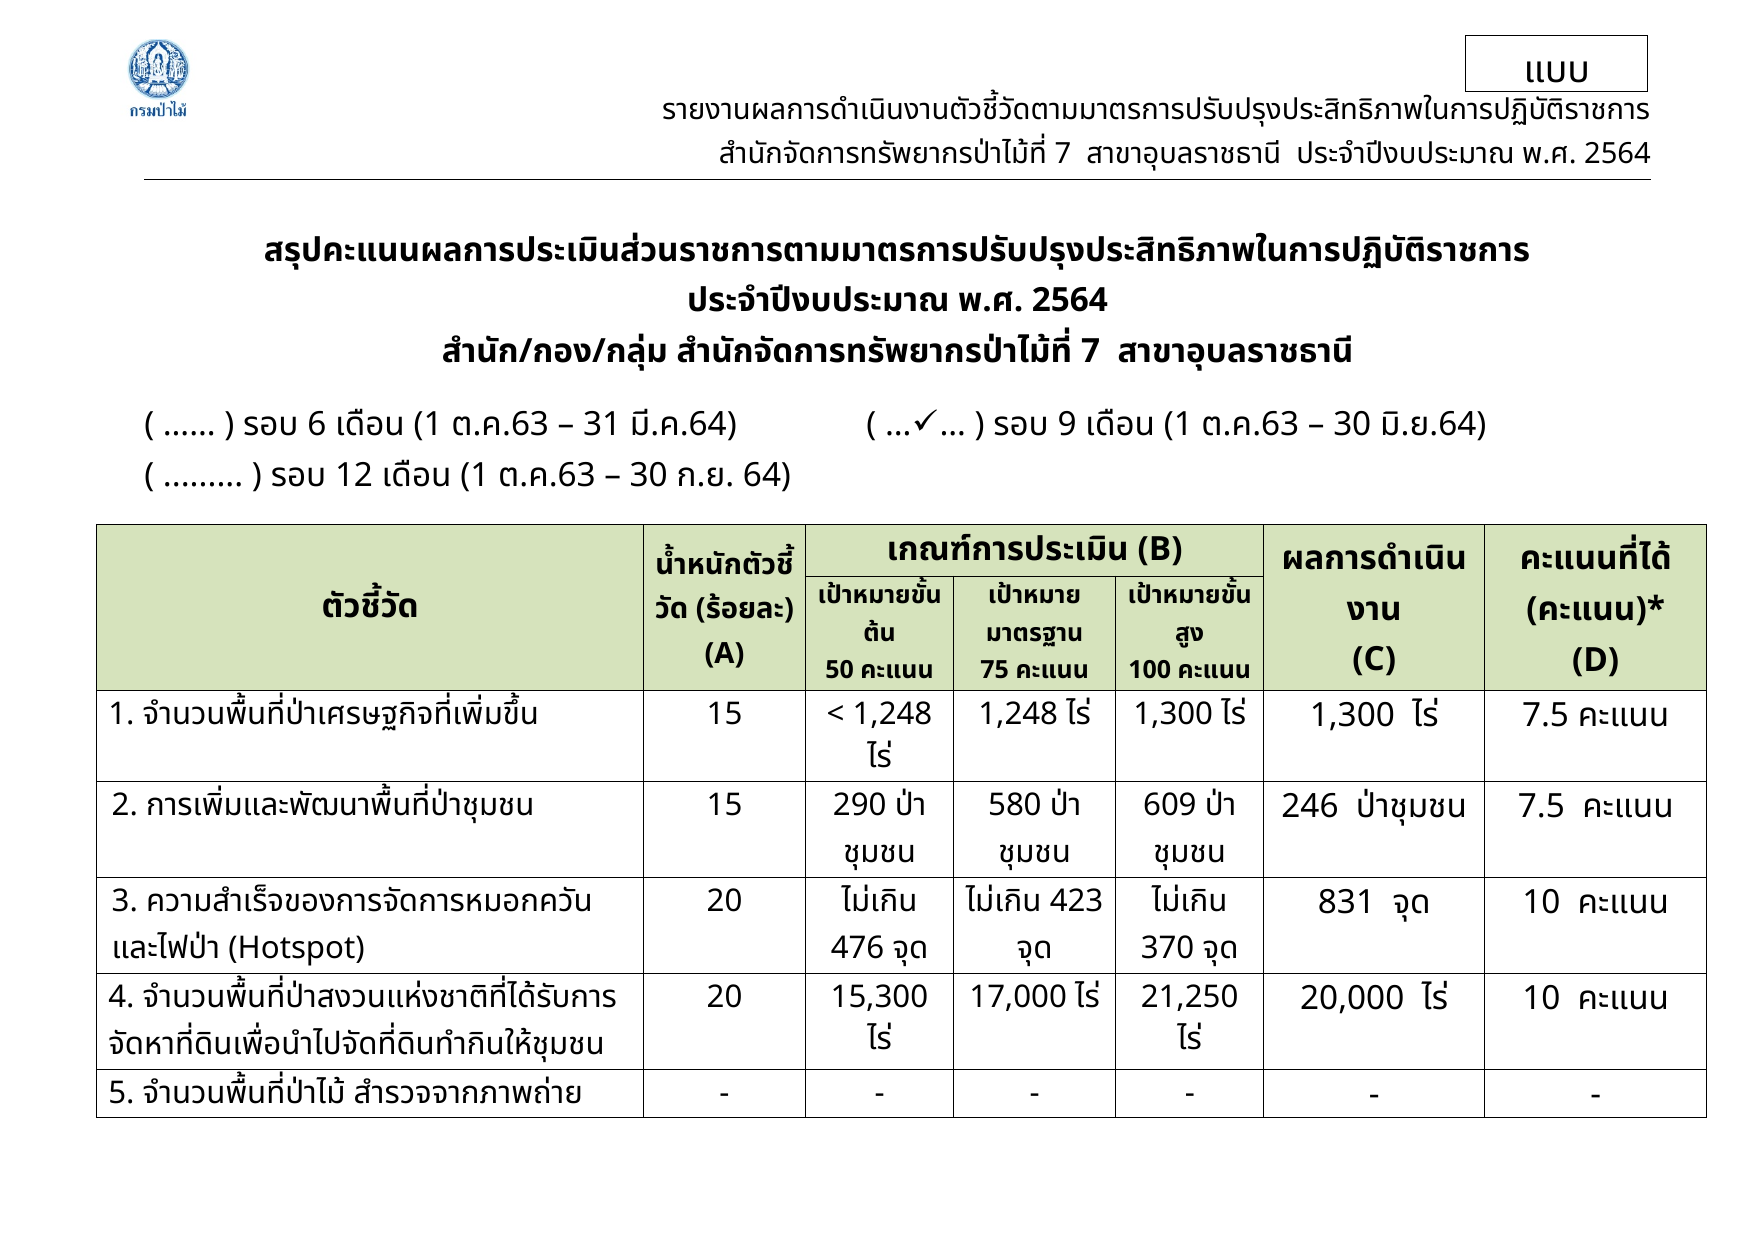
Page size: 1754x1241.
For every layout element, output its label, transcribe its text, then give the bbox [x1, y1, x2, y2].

table_cell 1. จำนวนพื้นที่ป่าเศรษฐกิจที่เพิ่มขึ้น [97, 691, 643, 781]
table_cell ไม่เกิน 423 จุด [954, 878, 1115, 973]
table_cell 1,248 ไร่ [954, 691, 1115, 781]
table_cell 17,000 ไร่ [954, 974, 1115, 1068]
table_cell 3. ความสำเร็จของการจัดการหมอกควันและไฟป่า (Hotspot) [97, 878, 643, 973]
table_header ผลการดำเนินงาน (C) [1264, 525, 1484, 690]
table_cell < 1,248 ไร่ [806, 691, 953, 781]
text สรุปคะแนนผลการประเมินส่วนราชการตามมาตรการปรับปรุงประสิทธิภาพในการปฏิบัติราชการ [144, 226, 1651, 276]
text ( …… ) รอบ 6 เดือน (1 ต.ค.63 – 31 มี.ค.64) ( …… ) รอบ 9 เดือน (1 ต.ค.63 – 30 มิ.ย.64) ( ......... ) รอบ 12 เดือน (1 ต.ค.63 – 30 ก.ย. 64) [144, 400, 1651, 501]
table_cell 831 จุด [1264, 878, 1484, 973]
table_cell 7.5 คะแนน [1485, 691, 1706, 781]
table_cell 20,000 ไร่ [1264, 974, 1484, 1068]
table_cell - [806, 1070, 953, 1117]
table_cell 21,250 ไร่ [1116, 974, 1263, 1068]
table_header น้ำหนักตัวชี้วัด (ร้อยละ) (A) [644, 525, 805, 690]
table_cell 10 คะแนน [1485, 878, 1706, 973]
table_cell เป้าหมายมาตรฐาน 75 คะแนน [954, 577, 1115, 690]
table_cell ไม่เกิน 476 จุด [806, 878, 953, 973]
table_cell - [644, 1070, 805, 1117]
text สำนัก/กอง/กลุ่ม สำนักจัดการทรัพยากรป่าไม้ที่ 7 สาขาอุบลราชธานี [144, 327, 1651, 377]
table_cell - [1116, 1070, 1263, 1117]
table_cell 609 ป่าชุมชน [1116, 782, 1263, 877]
table_cell 246 ป่าชุมชน [1264, 782, 1484, 877]
table_cell 15 [644, 782, 805, 877]
text ประจำปีงบประมาณ พ.ศ. 2564 [144, 276, 1651, 327]
table_cell 20 [644, 878, 805, 973]
table_cell 7.5 คะแนน [1485, 782, 1706, 877]
table_cell ไม่เกิน 370 จุด [1116, 878, 1263, 973]
table_cell - [954, 1070, 1115, 1117]
table_cell 15,300 ไร่ [806, 974, 953, 1068]
table_cell เป้าหมายขั้นสูง 100 คะแนน [1116, 577, 1263, 690]
table_cell 20 [644, 974, 805, 1068]
table_cell 10 คะแนน [1485, 974, 1706, 1068]
table_cell - [1264, 1070, 1484, 1117]
table_cell 15 [644, 691, 805, 781]
table_cell 2. การเพิ่มและพัฒนาพื้นที่ป่าชุมชน [97, 782, 643, 877]
table_cell 580 ป่าชุมชน [954, 782, 1115, 877]
table_cell เป้าหมายขั้นต้น 50 คะแนน [806, 577, 953, 690]
table_header คะแนนที่ได้ (คะแนน)* (D) [1485, 525, 1706, 690]
picture [120, 39, 197, 122]
table_cell 290 ป่าชุมชน [806, 782, 953, 877]
table_cell 1,300 ไร่ [1264, 691, 1484, 781]
table_header เกณฑ์การประเมิน (B) [806, 525, 1263, 576]
table_cell 5. จำนวนพื้นที่ป่าไม้ สำรวจจากภาพถ่ายดาวเทียม [97, 1070, 643, 1117]
table_cell 1,300 ไร่ [1116, 691, 1263, 781]
table_cell - [1485, 1070, 1706, 1117]
table_header ตัวชี้วัด [97, 525, 643, 690]
table_cell 4. จำนวนพื้นที่ป่าสงวนแห่งชาติที่ได้รับการจัดหาที่ดินเพื่อนำไปจัดที่ดินทำกินให้ชุมชน [97, 974, 643, 1068]
